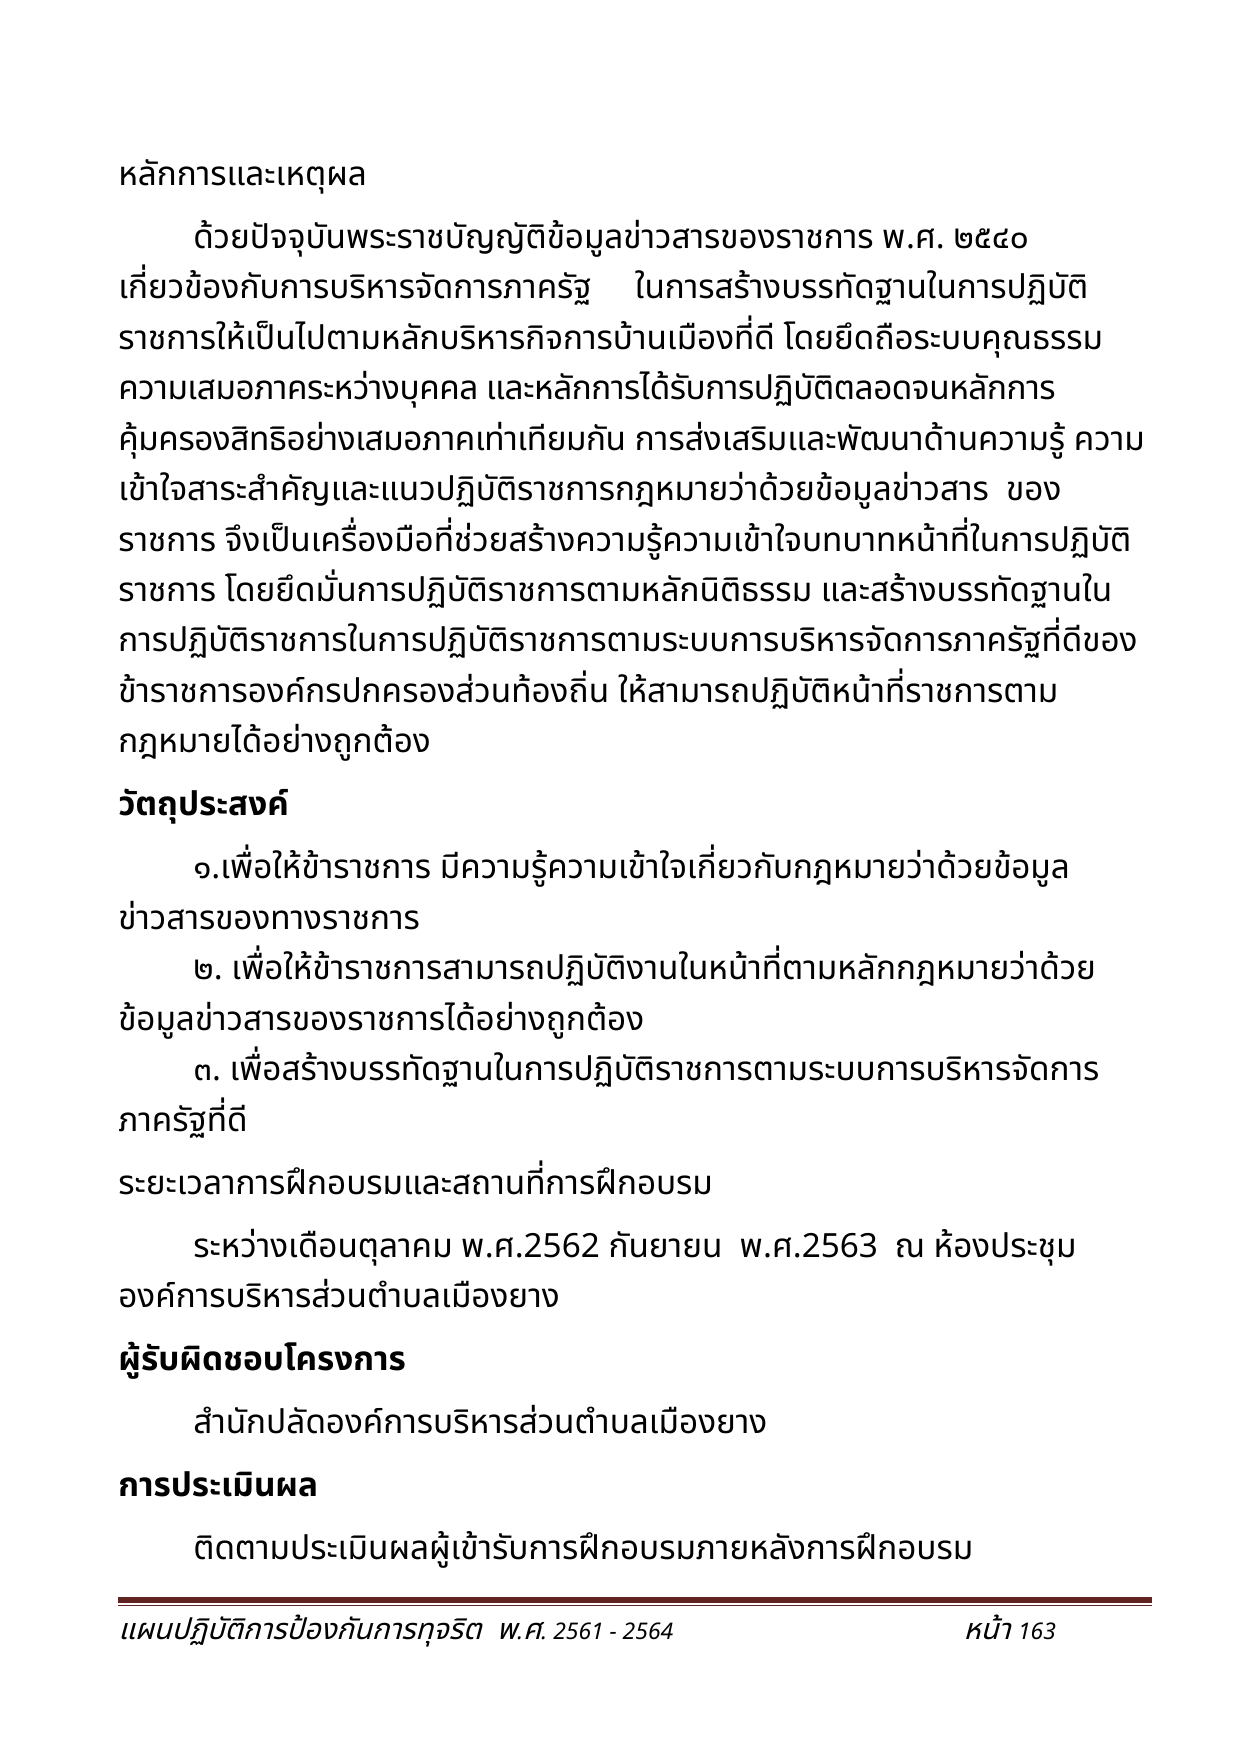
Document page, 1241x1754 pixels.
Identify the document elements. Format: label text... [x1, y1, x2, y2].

text ผู้รับผิดชอบโครงการ [118, 1335, 1152, 1386]
text ระยะเวลาการฝึกอบรมและสถานที่การฝึกอบรม [118, 1159, 1152, 1209]
text ๑.เพื่อให้ข้าราชการ มีความรู้ความเข้าใจเกี่ยวกับกฎหมายว่าด้วยข้อมูลข่าวสารของทางราชการ [118, 843, 1152, 944]
text วัตถุประสงค์ [118, 780, 1152, 831]
text ๒. เพื่อให้ข้าราชการสามารถปฏิบัติงานในหน้าที่ตามหลักกฎหมายว่าด้วยข้อมูลข่าวสารของราชการได้อย่างถูกต้อง [118, 944, 1152, 1045]
text ระหว่างเดือนตุลาคม พ.ศ.2562 กันยายน พ.ศ.2563 ณ ห้องประชุมองค์การบริหารส่วนตำบลเมืองยาง [118, 1222, 1152, 1323]
text ๓. เพื่อสร้างบรรทัดฐานในการปฏิบัติราชการตามระบบการบริหารจัดการภาครัฐที่ดี [118, 1045, 1152, 1146]
text การประเมินผล [118, 1461, 1152, 1511]
text ด้วยปัจจุบันพระราชบัญญัติข้อมูลข่าวสารของราชการ พ.ศ. ๒๕๔๐ เกี่ยวข้องกับการบริหารจัดการภาครัฐ ในการสร้างบรรทัดฐานในการปฏิบัติราชการให้เป็นไปตามหลักบริหารกิจการบ้านเมืองที่ดี โดยยึดถือระบบคุณธรรม ความเสมอภาคระหว่างบุคคล และหลักการได้รับการปฏิบัติตลอดจนหลักการคุ้มครองสิทธิอย่างเสมอภาคเท่าเทียมกัน การส่งเสริมและพัฒนาด้านความรู้ ความเข้าใจสาระสำคัญและแนวปฏิบัติราชการกฎหมายว่าด้วยข้อมูลข่าวสาร ของราชการ จึงเป็นเครื่องมือที่ช่วยสร้างความรู้ความเข้าใจบทบาทหน้าที่ในการปฏิบัติราชการ โดยยึดมั่นการปฏิบัติราชการตามหลักนิติธรรม และสร้างบรรทัดฐานในการปฏิบัติราชการในการปฏิบัติราชการตามระบบการบริหารจัดการภาครัฐที่ดีของข้าราชการองค์กรปกครองส่วนท้องถิ่น ให้สามารถปฏิบัติหน้าที่ราชการตามกฎหมายได้อย่างถูกต้อง [118, 213, 1152, 768]
text ติดตามประเมินผลผู้เข้ารับการฝึกอบรมภายหลังการฝึกอบรม [118, 1524, 1152, 1574]
text หลักการและเหตุผล [118, 150, 1152, 200]
text สำนักปลัดองค์การบริหารส่วนตำบลเมืองยาง [118, 1398, 1152, 1448]
